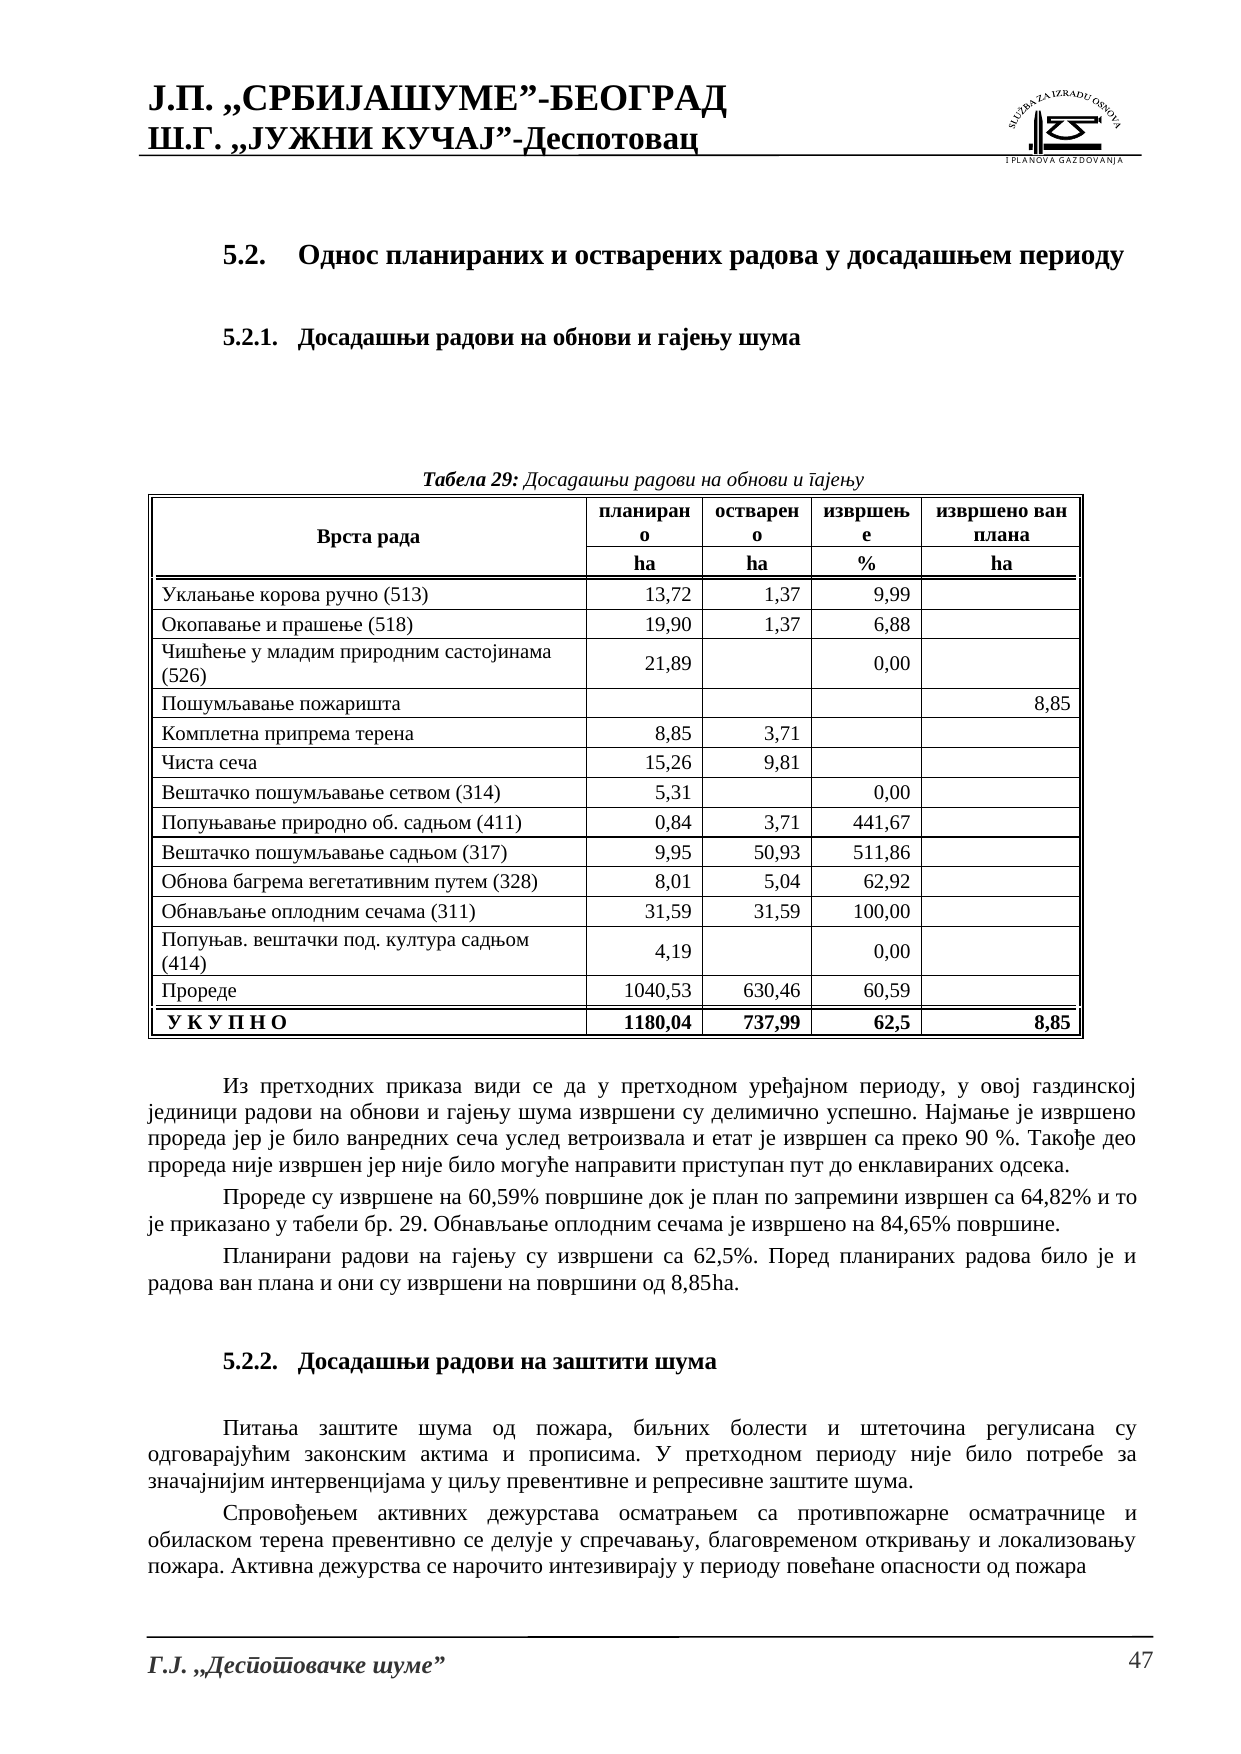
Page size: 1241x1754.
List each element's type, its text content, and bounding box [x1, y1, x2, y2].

text Питања заштите шума од пожара, биљних болести и штеточина регулисана су одговарајућим законским актима и прописима. У претходном периоду није било потребе за значајнијим интервенцијама у циљу превентивне и репресивне заштите шума. [148, 1414, 1138, 1493]
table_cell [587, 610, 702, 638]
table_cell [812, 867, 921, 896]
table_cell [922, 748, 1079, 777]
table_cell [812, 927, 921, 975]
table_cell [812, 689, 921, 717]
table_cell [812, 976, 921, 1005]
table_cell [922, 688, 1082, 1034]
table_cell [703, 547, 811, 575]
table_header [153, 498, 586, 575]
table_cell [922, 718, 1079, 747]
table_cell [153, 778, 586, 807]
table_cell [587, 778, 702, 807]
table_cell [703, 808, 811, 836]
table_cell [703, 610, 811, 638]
text Из претходних приказа види се да у претходном уређајном периоду, у овој газдинској јединици радови на обнови и гајењу шума извршени су делимично успешно. Најмање је извршено прореда јер је било ванредних сеча услед ветроизвала и етат је извршен са преко 90 %. Такође део прореда није извршен јер није било могуће направити приступан пут до енклавираних одсека. [148, 1072, 1138, 1177]
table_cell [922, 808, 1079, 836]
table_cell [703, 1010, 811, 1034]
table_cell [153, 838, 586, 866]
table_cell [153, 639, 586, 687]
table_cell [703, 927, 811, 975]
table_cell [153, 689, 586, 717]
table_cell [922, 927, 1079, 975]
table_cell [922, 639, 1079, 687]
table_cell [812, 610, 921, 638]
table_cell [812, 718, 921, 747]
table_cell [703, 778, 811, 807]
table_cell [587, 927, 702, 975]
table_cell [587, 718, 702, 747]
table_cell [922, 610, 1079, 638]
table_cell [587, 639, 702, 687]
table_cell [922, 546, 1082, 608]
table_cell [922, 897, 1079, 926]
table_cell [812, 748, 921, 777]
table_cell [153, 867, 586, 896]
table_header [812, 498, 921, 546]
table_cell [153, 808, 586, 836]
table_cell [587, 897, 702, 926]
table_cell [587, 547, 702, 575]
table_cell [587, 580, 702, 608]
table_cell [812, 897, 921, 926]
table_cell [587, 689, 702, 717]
text Прореде су извршене на 60,59% површине док је план по запремини извршен са 64,82% и то је приказано у табели бр. 29. Обнављање оплодним сечама је извршено на 84,65% површине. [148, 1183, 1138, 1236]
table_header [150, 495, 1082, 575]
subtitle 5.2. Однос планираних и остварених радова у досадашњем периоду [148, 237, 1138, 271]
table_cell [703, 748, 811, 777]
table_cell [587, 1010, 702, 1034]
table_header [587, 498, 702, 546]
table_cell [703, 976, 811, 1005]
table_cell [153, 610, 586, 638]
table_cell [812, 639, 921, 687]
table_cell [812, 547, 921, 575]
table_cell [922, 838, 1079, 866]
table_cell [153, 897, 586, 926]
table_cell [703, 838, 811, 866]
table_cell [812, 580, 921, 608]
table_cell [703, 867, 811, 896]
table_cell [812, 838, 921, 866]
text Табела 29: Досадашњи радови на обнови и гајењу [148, 467, 1138, 491]
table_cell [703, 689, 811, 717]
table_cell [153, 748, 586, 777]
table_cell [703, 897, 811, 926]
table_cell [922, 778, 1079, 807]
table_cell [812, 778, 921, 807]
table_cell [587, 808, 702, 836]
text Спровођењем активних дежурстава осматрањем са противпожарне осматрачнице и обиласком терена превентивно се делује у спречавању, благовременом откривању и локализовању пожара. Активна дежурства се нарочито интезивирају у периоду повећане опасности од пожара [148, 1499, 1138, 1578]
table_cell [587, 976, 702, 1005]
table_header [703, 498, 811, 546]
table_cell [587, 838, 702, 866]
text Планирани радови на гајењу су извршени са 62,5%. Поред планираних радова било је и радова ван плана и они су извршени на површини од 8,85ha. [148, 1242, 1138, 1295]
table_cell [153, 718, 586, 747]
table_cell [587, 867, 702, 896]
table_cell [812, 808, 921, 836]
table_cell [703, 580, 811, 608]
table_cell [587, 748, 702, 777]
subtitle 5.2.2. Досадашњи радови на заштити шума [148, 1346, 1138, 1375]
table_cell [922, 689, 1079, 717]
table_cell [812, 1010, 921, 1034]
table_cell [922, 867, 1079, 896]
subtitle 5.2.1. Досадашњи радови на обнови и гајењу шума [148, 322, 1138, 351]
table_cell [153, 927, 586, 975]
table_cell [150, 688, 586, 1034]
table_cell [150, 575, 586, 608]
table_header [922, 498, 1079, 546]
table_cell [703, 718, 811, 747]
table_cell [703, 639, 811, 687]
